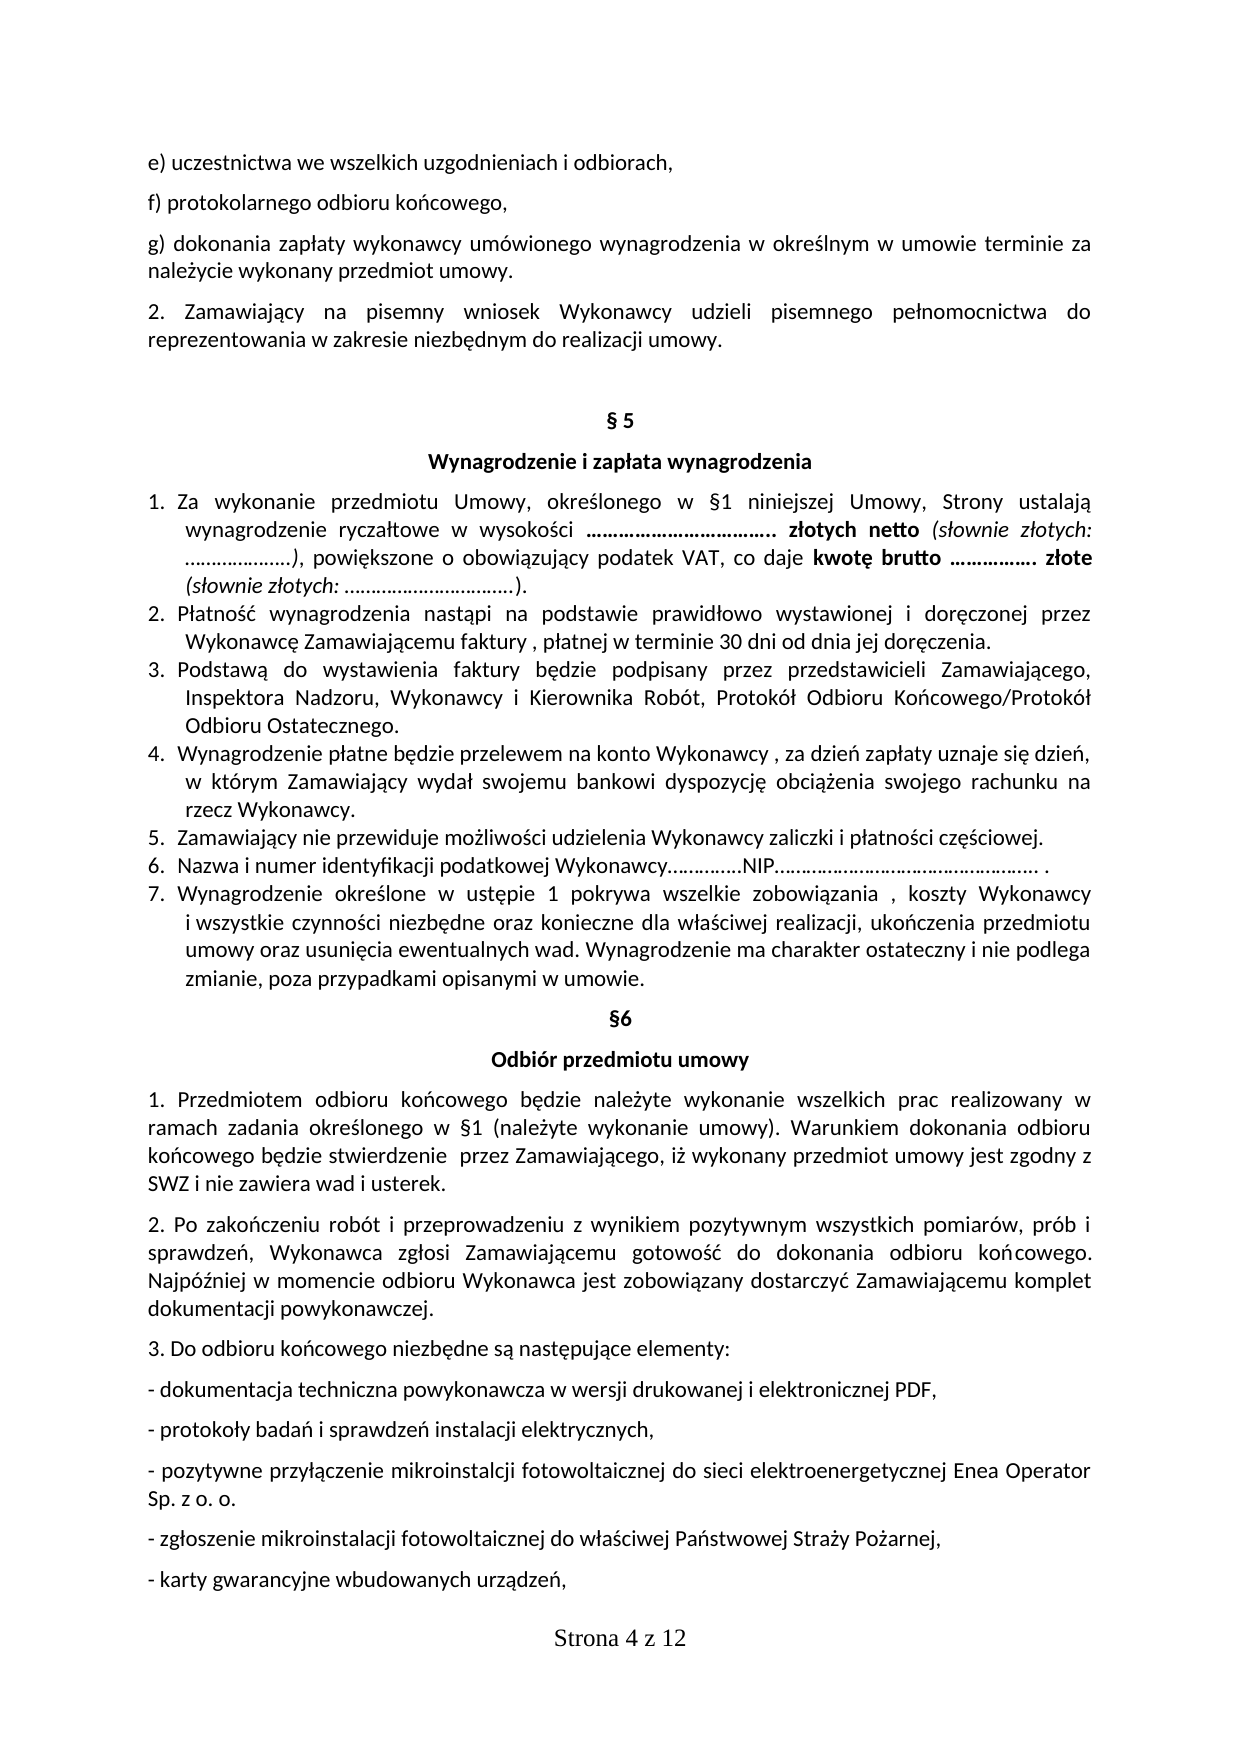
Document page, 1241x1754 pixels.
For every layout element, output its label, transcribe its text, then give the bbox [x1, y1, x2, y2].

text 3. Do odbioru końcowego niezbędne są następujące elementy: [148, 1334, 1093, 1362]
text 1. Przedmiotem odbioru końcowego będzie należyte wykonanie wszelkich prac realizowany w ramach zadania określonego w §1 (należyte wykonanie umowy). Warunkiem dokonania odbioru końcowego będzie stwierdzenie przez Zamawiającego, iż wykonany przedmiot umowy jest zgodny z SWZ i nie zawiera wad i usterek. [148, 1085, 1093, 1197]
list Podstawą do wystawienia faktury będzie podpisany przez przedstawicieli Zamawiającego, Inspektora Nadzoru, Wykonawcy i Kierownika Robót, Protokół Odbioru Końcowego/Protokół Odbioru Ostatecznego. [148, 655, 1093, 739]
text 2. Po zakończeniu robót i przeprowadzeniu z wynikiem pozytywnym wszystkich pomiarów, prób i sprawdzeń, Wykonawca zgłosi Zamawiającemu gotowość do dokonania odbioru końcowego. Najpóźniej w momencie odbioru Wykonawca jest zobowiązany dostarczyć Zamawiającemu komplet dokumentacji powykonawczej. [148, 1210, 1093, 1322]
list Zamawiający nie przewiduje możliwości udzielenia Wykonawcy zaliczki i płatności częściowej. [148, 823, 1093, 852]
text §6 [148, 1004, 1093, 1032]
text - karty gwarancyjne wbudowanych urządzeń, [148, 1565, 1093, 1593]
text e) uczestnictwa we wszelkich uzgodnieniach i odbiorach, [148, 148, 1093, 176]
list Płatność wynagrodzenia nastąpi na podstawie prawidłowo wystawionej i doręczonej przez Wykonawcę Zamawiającemu faktury , płatnej w terminie 30 dni od dnia jej doręczenia. [148, 599, 1093, 655]
text § 5 [148, 406, 1093, 434]
list Nazwa i numer identyfikacji podatkowej Wykonawcy…………..NIP………………………………………….. . [148, 852, 1093, 879]
text - pozytywne przyłączenie mikroinstalcji fotowoltaicznej do sieci elektroenergetycznej Enea Operator Sp. z o. o. [148, 1456, 1093, 1512]
text g) dokonania zapłaty wykonawcy umówionego wynagrodzenia w określnym w umowie terminie za należycie wykonany przedmiot umowy. [148, 229, 1093, 285]
text Wynagrodzenie i zapłata wynagrodzenia [148, 447, 1093, 475]
list Wynagrodzenie płatne będzie przelewem na konto Wykonawcy , za dzień zapłaty uznaje się dzień, w którym Zamawiający wydał swojemu bankowi dyspozycję obciążenia swojego rachunku na rzecz Wykonawcy. [148, 739, 1093, 823]
text 2. Zamawiający na pisemny wniosek Wykonawcy udzieli pisemnego pełnomocnictwa do reprezentowania w zakresie niezbędnym do realizacji umowy. [148, 297, 1093, 353]
text - protokoły badań i sprawdzeń instalacji elektrycznych, [148, 1415, 1093, 1443]
text - zgłoszenie mikroinstalacji fotowoltaicznej do właściwej Państwowej Straży Pożarnej, [148, 1524, 1093, 1552]
list Za wykonanie przedmiotu Umowy, określonego w §1 niniejszej Umowy, Strony ustalają wynagrodzenie ryczałtowe w wysokości …………………………….. złotych netto (słownie złotych:………………..), powiększone o obowiązujący podatek VAT, co daje kwotę brutto ……………. złote (słownie złotych: …………………………..). [148, 487, 1093, 599]
text - dokumentacja techniczna powykonawcza w wersji drukowanej i elektronicznej PDF, [148, 1375, 1093, 1403]
text f) protokolarnego odbioru końcowego, [148, 188, 1093, 216]
list Wynagrodzenie określone w ustępie 1 pokrywa wszelkie zobowiązania , koszty Wykonawcy i wszystkie czynności niezbędne oraz konieczne dla właściwej realizacji, ukończenia przedmiotu umowy oraz usunięcia ewentualnych wad. Wynagrodzenie ma charakter ostateczny i nie podlega zmianie, poza przypadkami opisanymi w umowie. [148, 879, 1093, 992]
text Odbiór przedmiotu umowy [148, 1045, 1093, 1073]
